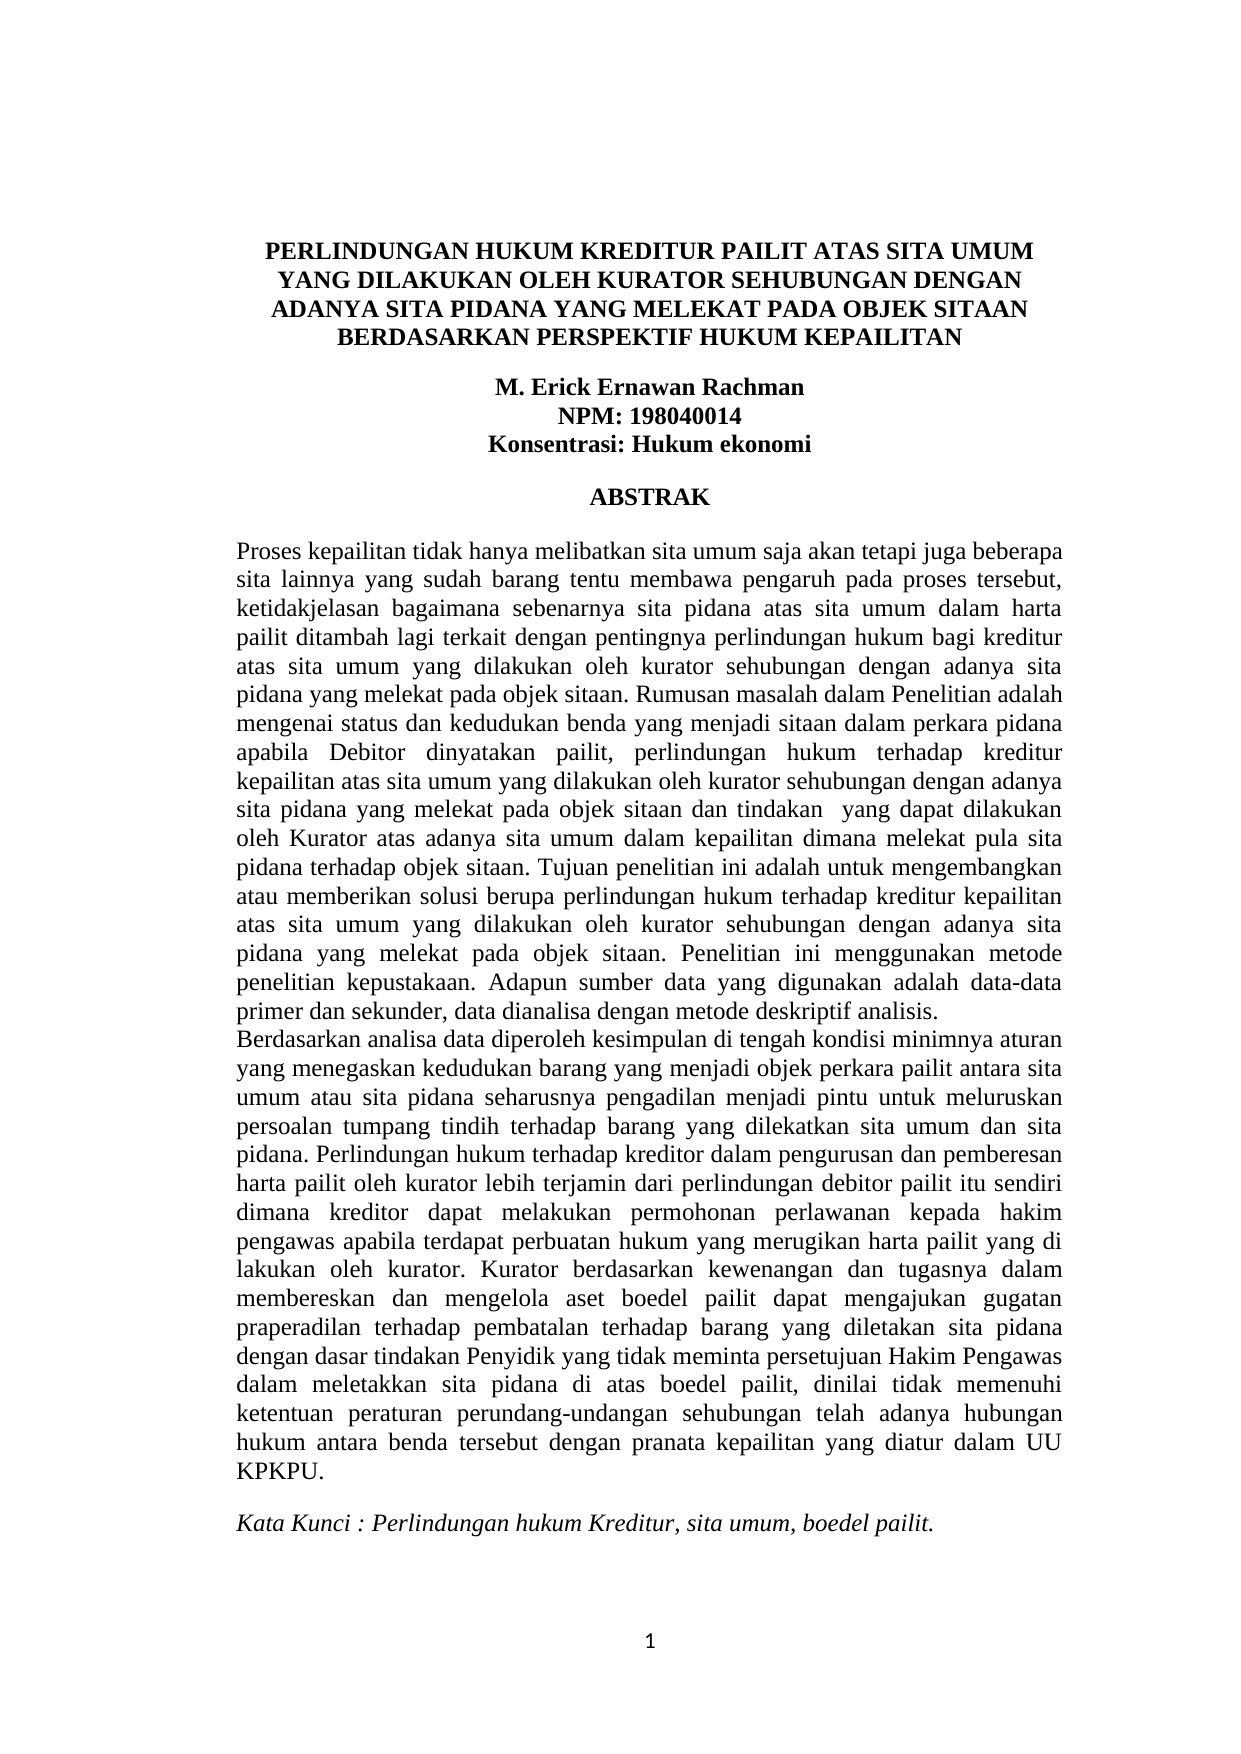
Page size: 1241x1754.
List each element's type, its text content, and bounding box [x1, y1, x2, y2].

text PERLINDUNGAN HUKUM KREDITUR PAILIT ATAS SITA UMUM YANG DILAKUKAN OLEH KURATOR SEHUBUNGAN DENGAN ADANYA SITA PIDANA YANG MELEKAT PADA OBJEK SITAAN BERDASARKAN PERSPEKTIF HUKUM KEPAILITAN [236, 236, 1063, 351]
text Kata Kunci : Perlindungan hukum Kreditur, sita umum, boedel pailit. [236, 1508, 1063, 1537]
text Berdasarkan analisa data diperoleh kesimpulan di tengah kondisi minimnya aturan yang menegaskan kedudukan barang yang menjadi objek perkara pailit antara sita umum atau sita pidana seharusnya pengadilan menjadi pintu untuk meluruskan persoalan tumpang tindih terhadap barang yang dilekatkan sita umum dan sita pidana. Perlindungan hukum terhadap kreditor dalam pengurusan dan pemberesan harta pailit oleh kurator lebih terjamin dari perlindungan debitor pailit itu sendiri dimana kreditor dapat melakukan permohonan perlawanan kepada hakim pengawas apabila terdapat perbuatan hukum yang merugikan harta pailit yang di lakukan oleh kurator. Kurator berdasarkan kewenangan dan tugasnya dalam membereskan dan mengelola aset boedel pailit dapat mengajukan gugatan praperadilan terhadap pembatalan terhadap barang yang diletakan sita pidana dengan dasar tindakan Penyidik yang tidak meminta persetujuan Hakim Pengawas dalam meletakkan sita pidana di atas boedel pailit, dinilai tidak memenuhi ketentuan peraturan perundang-undangan sehubungan telah adanya hubungan hukum antara benda tersebut dengan pranata kepailitan yang diatur dalam UU KPKPU. [236, 1024, 1063, 1484]
text Proses kepailitan tidak hanya melibatkan sita umum saja akan tetapi juga beberapa sita lainnya yang sudah barang tentu membawa pengaruh pada proses tersebut, ketidakjelasan bagaimana sebenarnya sita pidana atas sita umum dalam harta pailit ditambah lagi terkait dengan pentingnya perlindungan hukum bagi kreditur atas sita umum yang dilakukan oleh kurator sehubungan dengan adanya sita pidana yang melekat pada objek sitaan. Rumusan masalah dalam Penelitian adalah mengenai status dan kedudukan benda yang menjadi sitaan dalam perkara pidana apabila Debitor dinyatakan pailit, perlindungan hukum terhadap kreditur kepailitan atas sita umum yang dilakukan oleh kurator sehubungan dengan adanya sita pidana yang melekat pada objek sitaan dan tindakan yang dapat dilakukan oleh Kurator atas adanya sita umum dalam kepailitan dimana melekat pula sita pidana terhadap objek sitaan. Tujuan penelitian ini adalah untuk mengembangkan atau memberikan solusi berupa perlindungan hukum terhadap kreditur kepailitan atas sita umum yang dilakukan oleh kurator sehubungan dengan adanya sita pidana yang melekat pada objek sitaan. Penelitian ini menggunakan metode penelitian kepustakaan. Adapun sumber data yang digunakan adalah data-data primer dan sekunder, data dianalisa dengan metode deskriptif analisis. [236, 536, 1063, 1024]
text Konsentrasi: Hukum ekonomi [236, 429, 1063, 458]
text NPM: 198040014 [236, 401, 1063, 429]
text M. Erick Ernawan Rachman [236, 372, 1063, 401]
text ABSTRAK [236, 482, 1063, 511]
